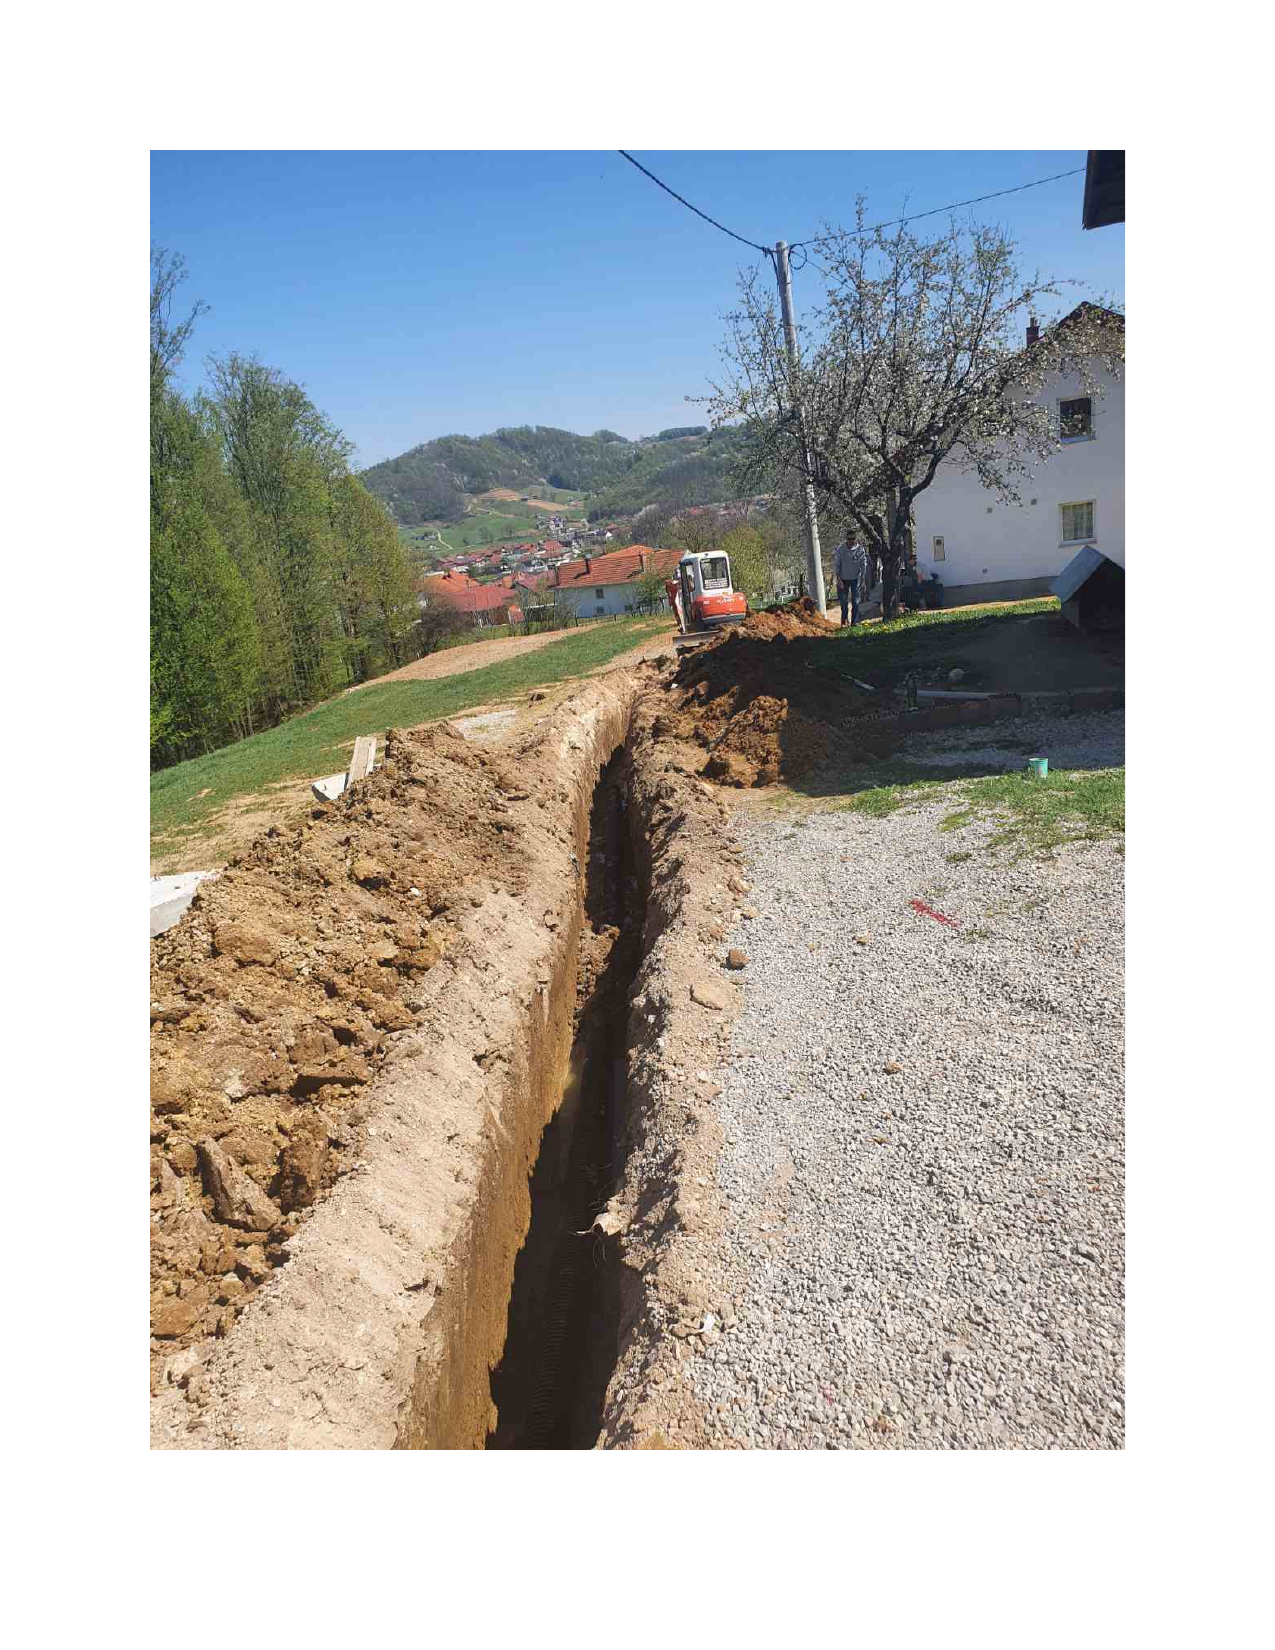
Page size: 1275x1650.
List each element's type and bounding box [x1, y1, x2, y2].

picture [150, 150, 1125, 1450]
